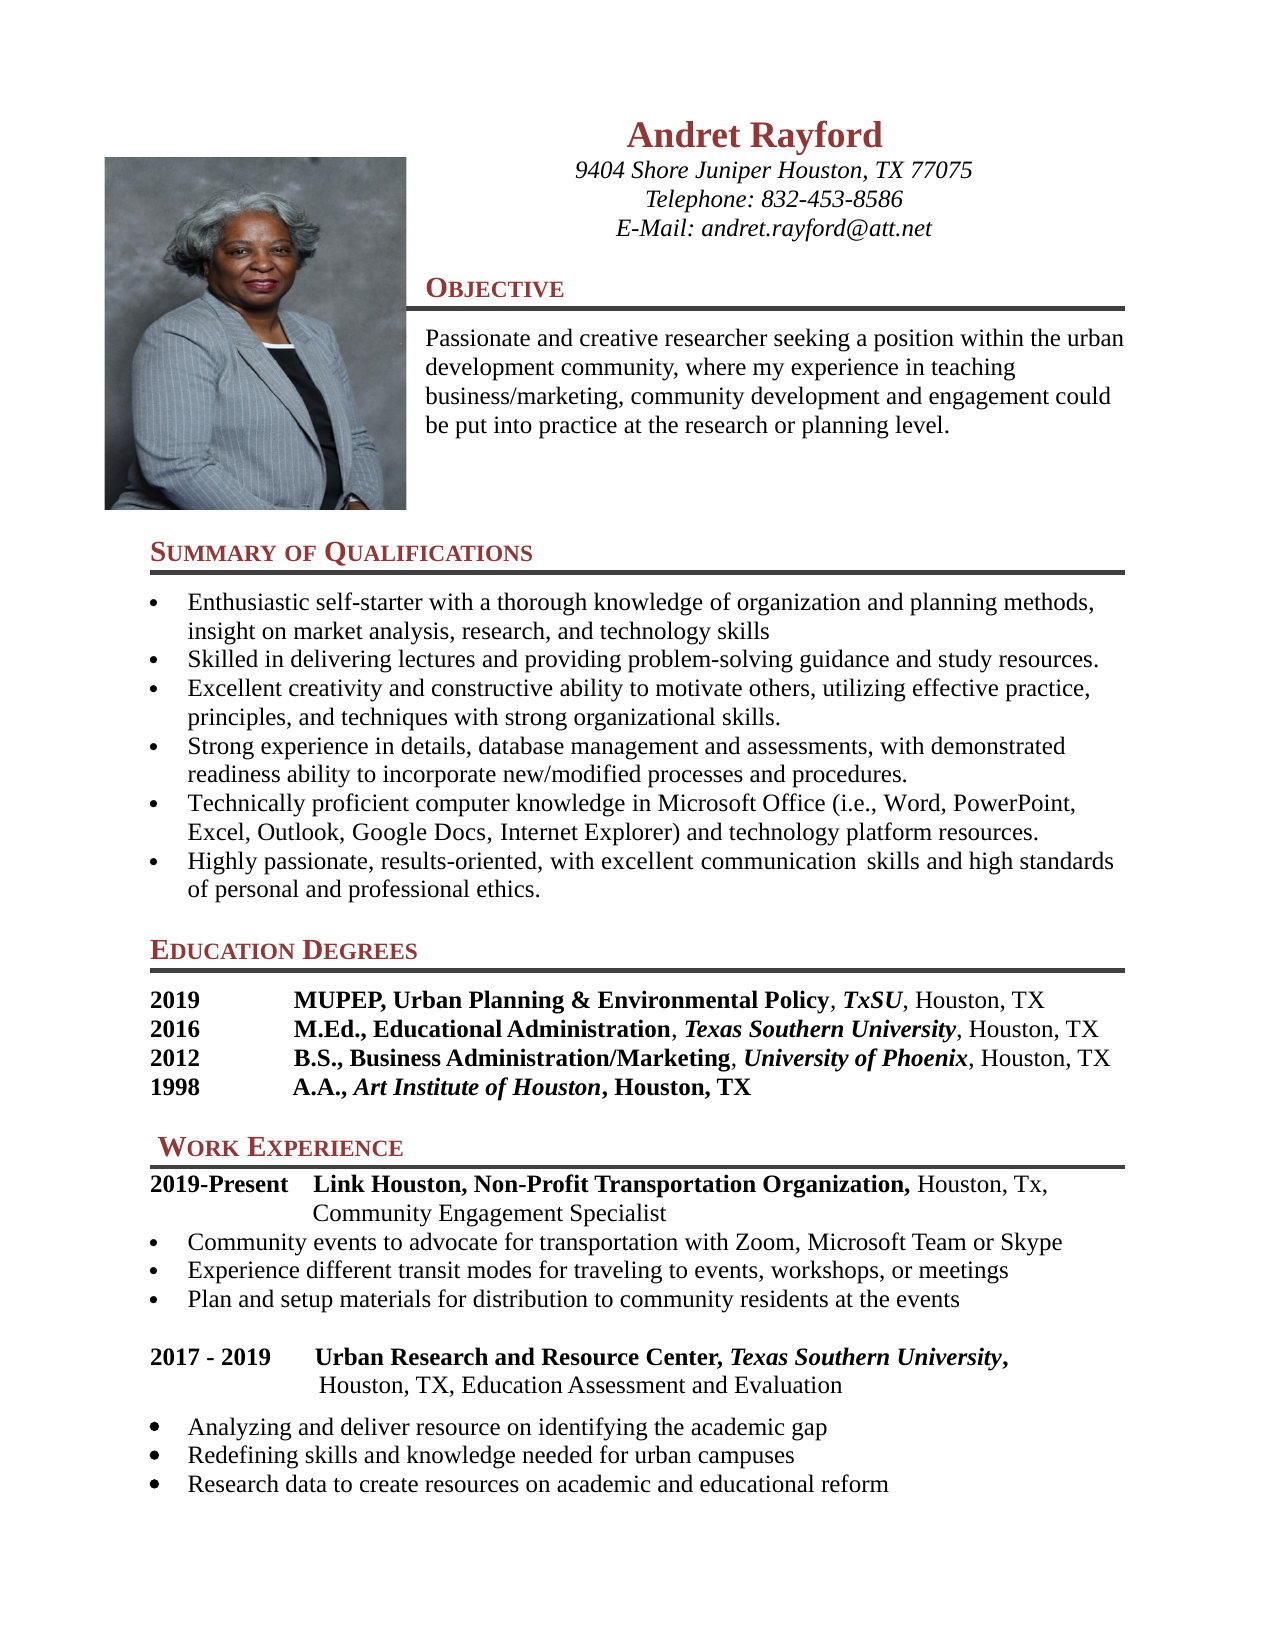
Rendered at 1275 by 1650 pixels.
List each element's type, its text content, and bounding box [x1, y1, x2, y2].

text 2019-Present Link Houston, Non-Profit Transportation Organization, Houston, Tx, [150, 1169, 1125, 1198]
list Research data to create resources on academic and educational reform [150, 1469, 1125, 1498]
text Education Degrees [150, 932, 1125, 968]
text Passionate and creative researcher seeking a position within the urban development community, where my experience in teaching business/marketing, community development and engagement could be put into practice at the research or planning level. [406, 323, 1125, 438]
list Enthusiastic self-starter with a thorough knowledge of organization and planning methods, insight on market analysis, research, and technology skills [150, 587, 1125, 644]
list Redefining skills and knowledge needed for urban campuses [150, 1441, 1125, 1469]
text Houston, TX, Education Assessment and Evaluation [150, 1371, 1125, 1399]
text Andret Rayford [150, 112, 1125, 156]
text Telephone: 832-453-8586 [406, 184, 1125, 213]
list Plan and setup materials for distribution to community residents at the events [150, 1284, 1125, 1313]
text 2017 - 2019 Urban Research and Resource Center, Texas Southern University, [150, 1342, 1125, 1371]
list Community events to advocate for transportation with Zoom, Microsoft Team or Skype [150, 1227, 1125, 1256]
list Technically proficient computer knowledge in Microsoft Office (i.e., Word, PowerPoint, Excel, Outlook, Google Docs, Internet Explorer) and technology platform resources. [150, 788, 1125, 846]
text E-Mail: andret.rayford@att.net [406, 213, 1125, 242]
text 2012 B.S., Business Administration/Marketing, University of Phoenix, Houston, TX [150, 1043, 1125, 1072]
text 1998 A.A., Art Institute of Houston, Houston, TX [150, 1072, 1125, 1100]
text 2019 MUPEP, Urban Planning & Environmental Policy, TxSU, Houston, TX [150, 985, 1125, 1014]
picture [103, 157, 406, 508]
text Work Experience [150, 1129, 1125, 1165]
list Highly passionate, results-oriented, with excellent communication skills and high standards of personal and professional ethics. [150, 846, 1125, 903]
text 9404 Shore Juniper Houston, TX 77075 [150, 156, 1125, 184]
text Summary of Qualifications [150, 534, 1125, 570]
text 2016 M.Ed., Educational Administration, Texas Southern University, Houston, TX [150, 1014, 1125, 1043]
list Experience different transit modes for traveling to events, workshops, or meetings [150, 1256, 1125, 1284]
text Objective [406, 271, 1125, 306]
list Strong experience in details, database management and assessments, with demonstrated readiness ability to incorporate new/modified processes and procedures. [150, 731, 1125, 788]
list Analyzing and deliver resource on identifying the academic gap [150, 1412, 1125, 1441]
text Community Engagement Specialist [150, 1198, 1125, 1227]
list Skilled in delivering lectures and providing problem-solving guidance and study resources. [150, 644, 1125, 673]
list Excellent creativity and constructive ability to motivate others, utilizing effective practice, principles, and techniques with strong organizational skills. [150, 673, 1125, 731]
